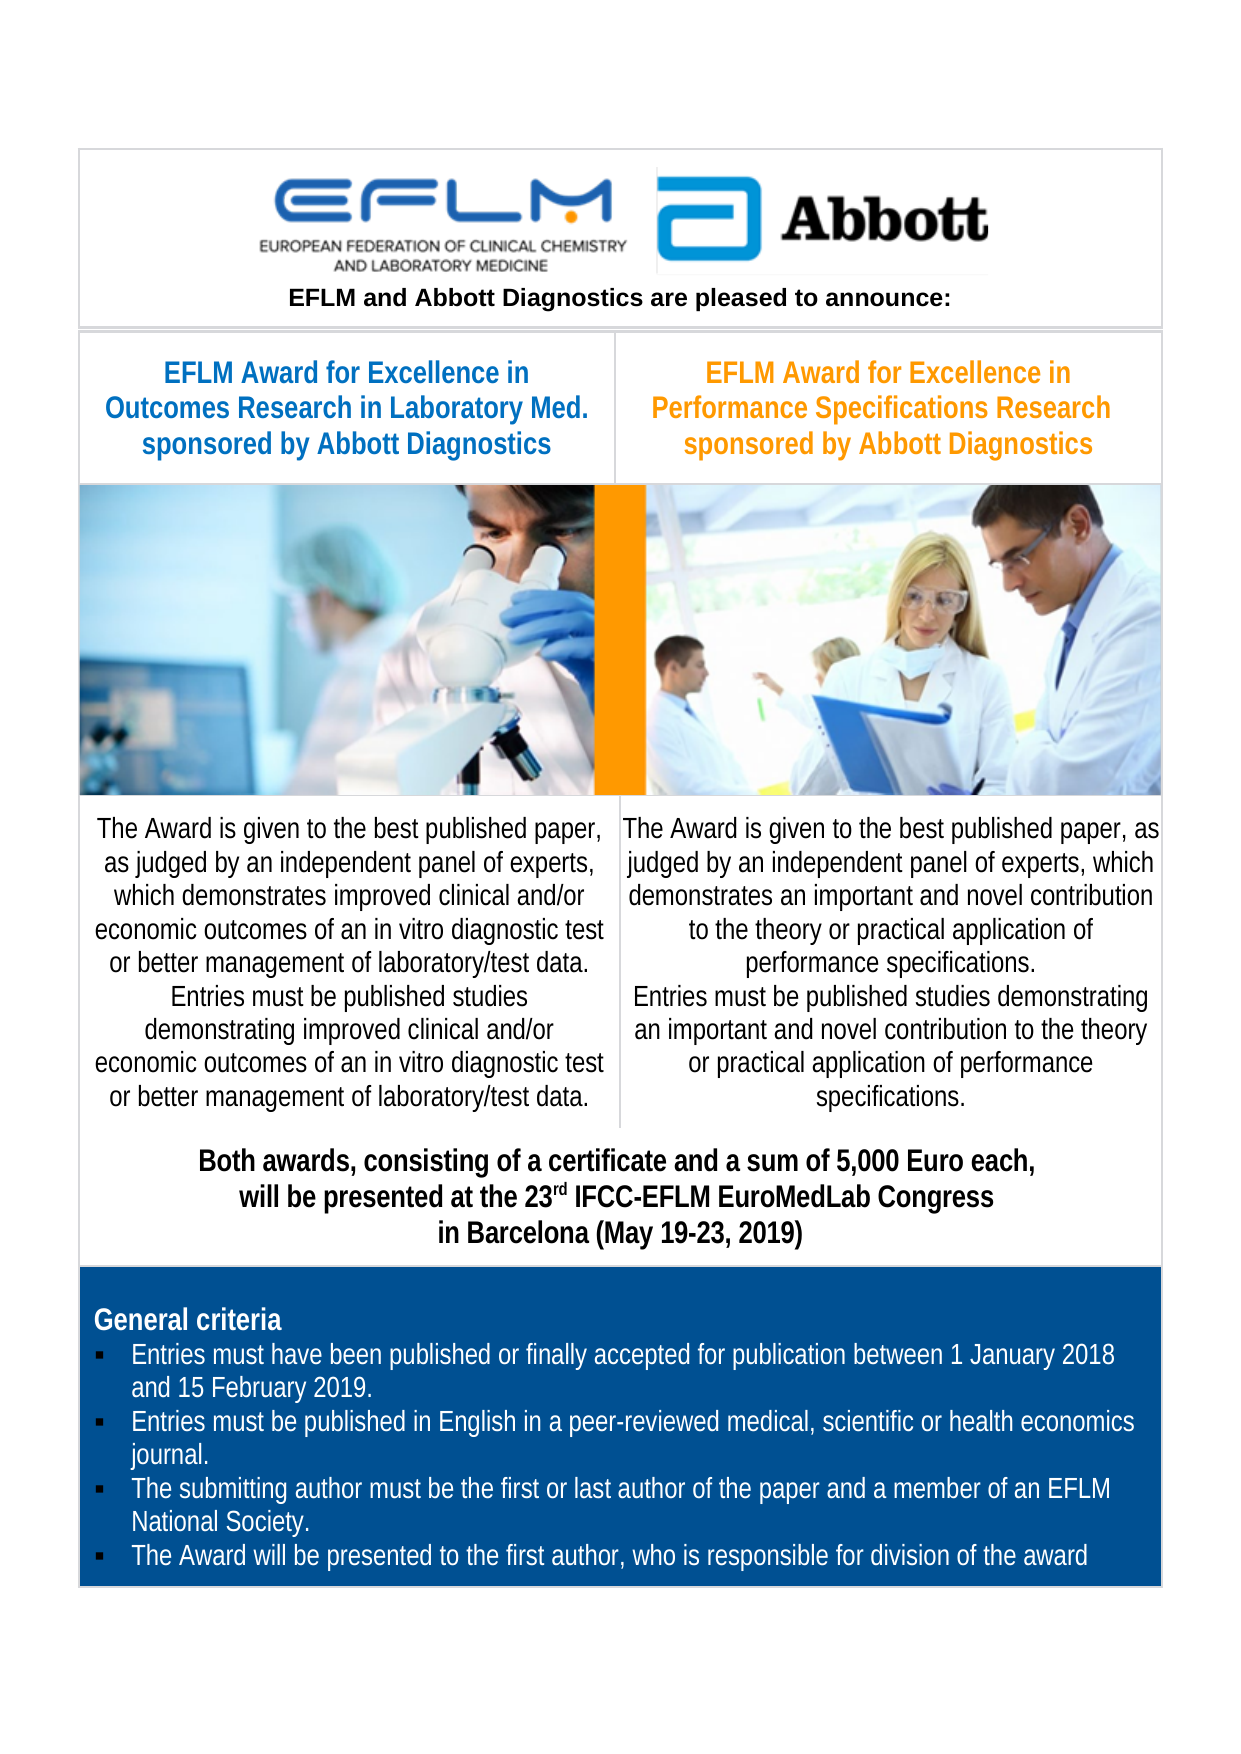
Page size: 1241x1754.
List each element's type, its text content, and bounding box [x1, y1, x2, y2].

table_cell EFLM Award for Excellence in Outcomes Research in Laboratory Med. sponsored by Abbott Diagnostics [80, 333, 614, 483]
table_cell EFLM Award for Excellence in Performance Specifications Research sponsored by Abbott Diagnostics [616, 333, 1161, 483]
table_header EFLM and Abbott Diagnostics are pleased to announce: [80, 150, 1161, 326]
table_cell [80, 1267, 1161, 1586]
picture [79, 485, 1161, 795]
table_cell The Award is given to the best published paper, as judged by an independent panel of experts, which demonstrates an important and novel contribution to the theory or practical application of performance specifications. Entries must be published studies demonstrating an important and novel contribution to the theory or practical application of performance specifications. [621, 796, 1161, 1127]
picture [252, 167, 989, 283]
table_cell Both awards, consisting of a certificate and a sum of 5,000 Euro each, will be presented at the 23rd IFCC-EFLM EuroMedLab Congress in Barcelona (May 19-23, 2019) [80, 1128, 1161, 1265]
table_cell The Award is given to the best published paper, as judged by an independent panel of experts, which demonstrates improved clinical and/or economic outcomes of an in vitro diagnostic test or better management of laboratory/test data. Entries must be published studies demonstrating improved clinical and/or economic outcomes of an in vitro diagnostic test or better management of laboratory/test data. [80, 796, 619, 1127]
